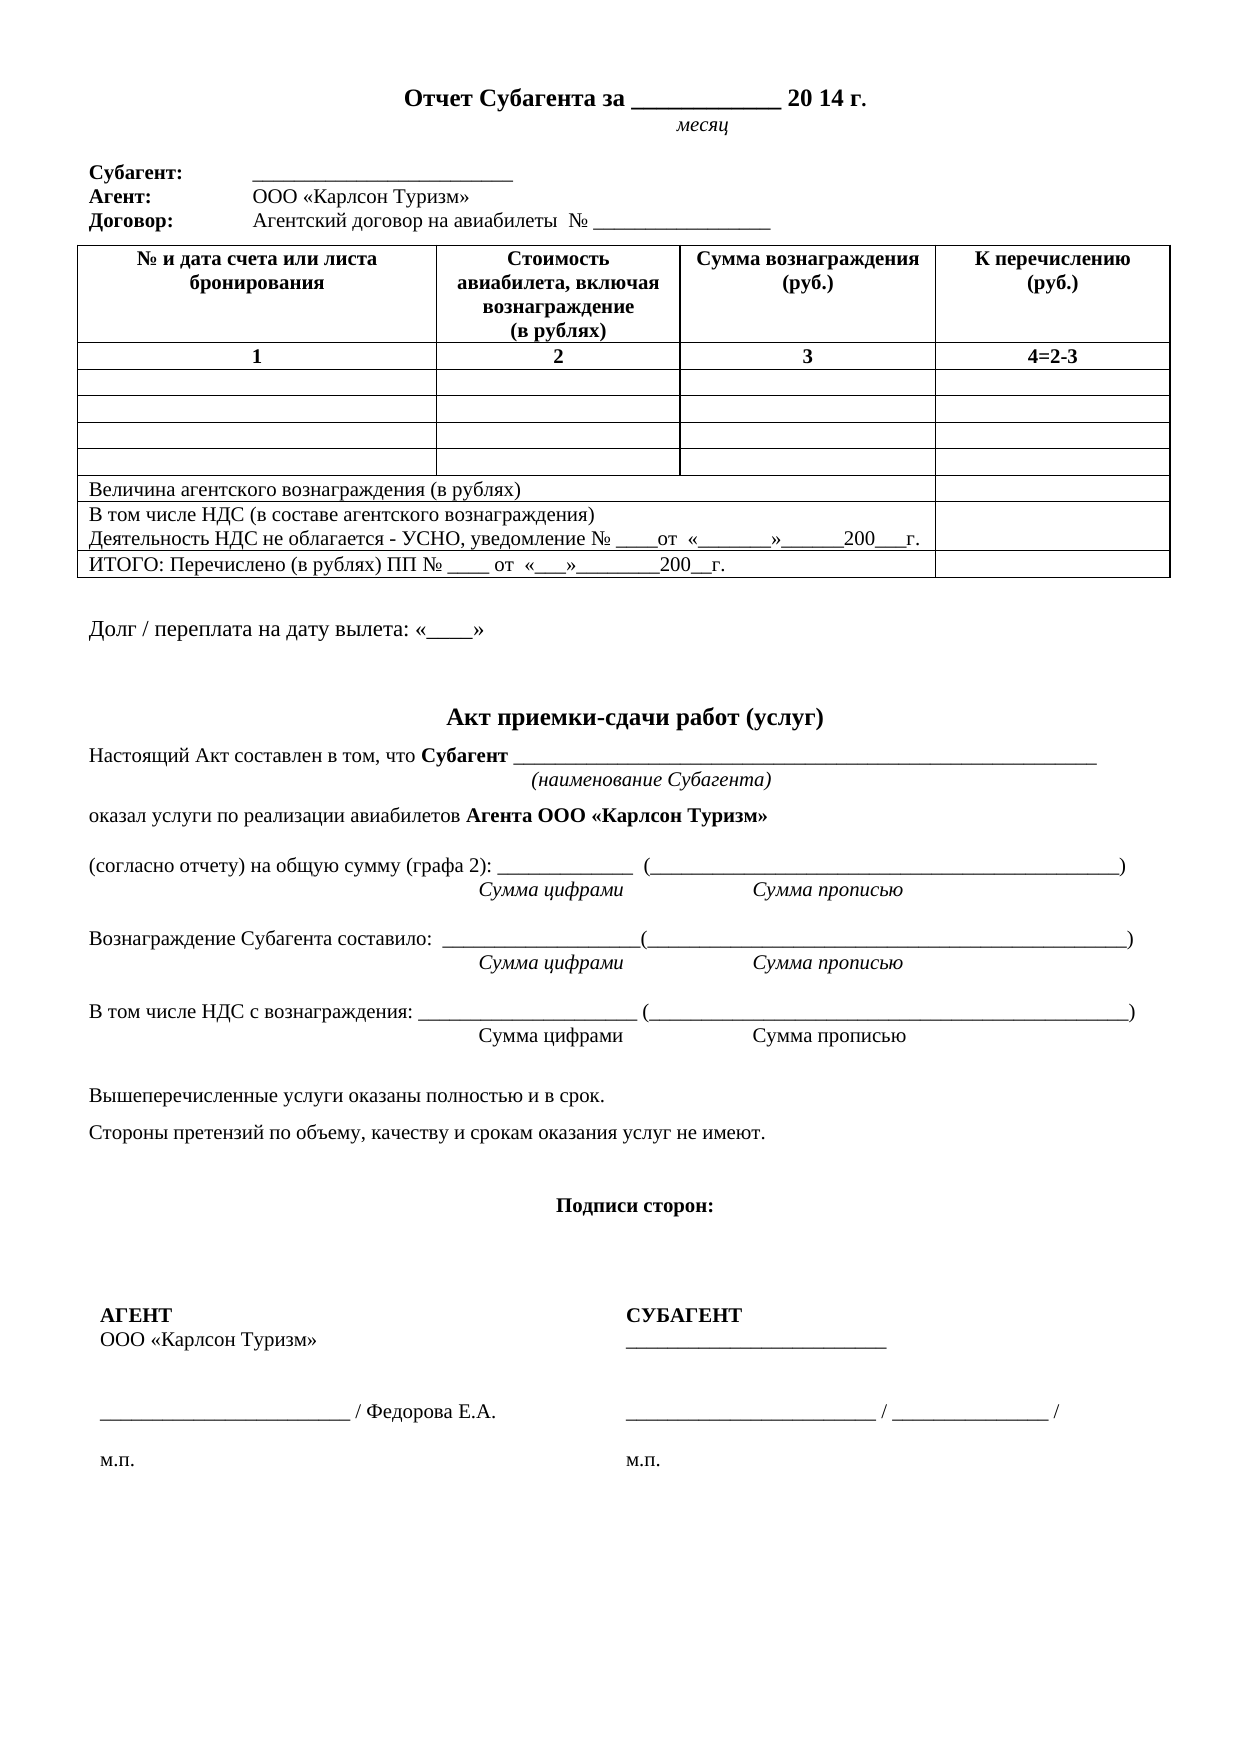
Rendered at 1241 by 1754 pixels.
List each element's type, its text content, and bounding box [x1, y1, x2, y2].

table_cell [78, 396, 436, 422]
table_cell Сумма вознаграждения (руб.) [681, 246, 935, 342]
text (согласно отчету) на общую сумму (графа 2): _____________ (_____________________________________________) [89, 852, 1181, 877]
table_cell [78, 449, 436, 475]
text Долг / переплата на дату вылета: «____» [89, 614, 1181, 641]
text (наименование Субагента) [89, 767, 1181, 791]
table_header АГЕНТ ООО «Карлсон Туризм» ________________________ / Федорова Е.А. м.п. [89, 1303, 614, 1471]
table_cell [681, 396, 935, 422]
text В том числе НДС с вознаграждения: _____________________ (______________________________________________) [89, 999, 1181, 1023]
table_cell [936, 396, 1169, 422]
table_cell Агентский договор на авиабилеты № _________________ [241, 208, 1170, 244]
table_cell [78, 370, 436, 395]
text Вознаграждение Субагента составило: ___________________(______________________________________________) [89, 926, 1181, 950]
table_cell [437, 449, 679, 475]
text Сумма цифрами Сумма прописью [89, 1023, 1181, 1047]
text Акт приемки-сдачи работ (услуг) [89, 702, 1181, 730]
table_cell [437, 396, 679, 422]
table_cell Стоимость авиабилета, включая вознаграждение (в рублях) [437, 246, 679, 342]
text Отчет Субагента за ____________ 20 14 г. [89, 83, 1181, 112]
table_cell [936, 370, 1169, 395]
table_cell 1 [78, 343, 436, 368]
text месяц [89, 112, 1181, 136]
table_header Субагент: [78, 160, 241, 184]
table_cell [681, 423, 935, 448]
table_cell ИТОГО: Перечислено (в рублях) ПП № ____ от «___»________200__г. [78, 551, 935, 577]
table_cell [78, 423, 436, 448]
text Сумма цифрами Сумма прописью [89, 877, 1181, 901]
table_cell В том числе НДС (в составе агентского вознаграждения) Деятельность НДС не облагается - УСНО, уведомление № ____от «_______»______200___г. [78, 502, 935, 550]
table_cell Договор: [78, 208, 241, 244]
table_cell 3 [681, 343, 935, 368]
table_cell ООО «Карлсон Туризм» [241, 184, 1170, 208]
text Вышеперечисленные услуги оказаны полностью и в срок. [89, 1083, 1181, 1107]
table_cell [936, 502, 1169, 550]
table_cell 4=2-3 [936, 343, 1169, 368]
table_cell № и дата счета или листа бронирования [78, 246, 436, 342]
table_cell [936, 476, 1169, 501]
table_cell Величина агентского вознаграждения (в рублях) [78, 476, 935, 501]
table_cell [936, 423, 1169, 448]
text оказал услуги по реализации авиабилетов Агента ООО «Карлсон Туризм» [89, 803, 1181, 827]
table_cell [437, 370, 679, 395]
table_cell [681, 449, 935, 475]
text Сумма цифрами Сумма прописью [89, 950, 1181, 974]
table_header _________________________ [241, 160, 1170, 184]
table_header СУБАГЕНТ _________________________ ________________________ / _______________ / м.п. [615, 1303, 1179, 1471]
text Стороны претензий по объему, качеству и срокам оказания услуг не имеют. [89, 1120, 1181, 1144]
table_cell К перечислению (руб.) [936, 246, 1169, 342]
text Подписи сторон: [89, 1193, 1181, 1217]
table_cell [936, 551, 1169, 577]
table_cell [936, 449, 1169, 475]
table_cell Агент: [78, 184, 241, 208]
table_cell 2 [437, 343, 679, 368]
table_cell [437, 423, 679, 448]
table_cell [681, 370, 935, 395]
text Настоящий Акт составлен в том, что Субагент ________________________________________________________ [89, 743, 1181, 767]
